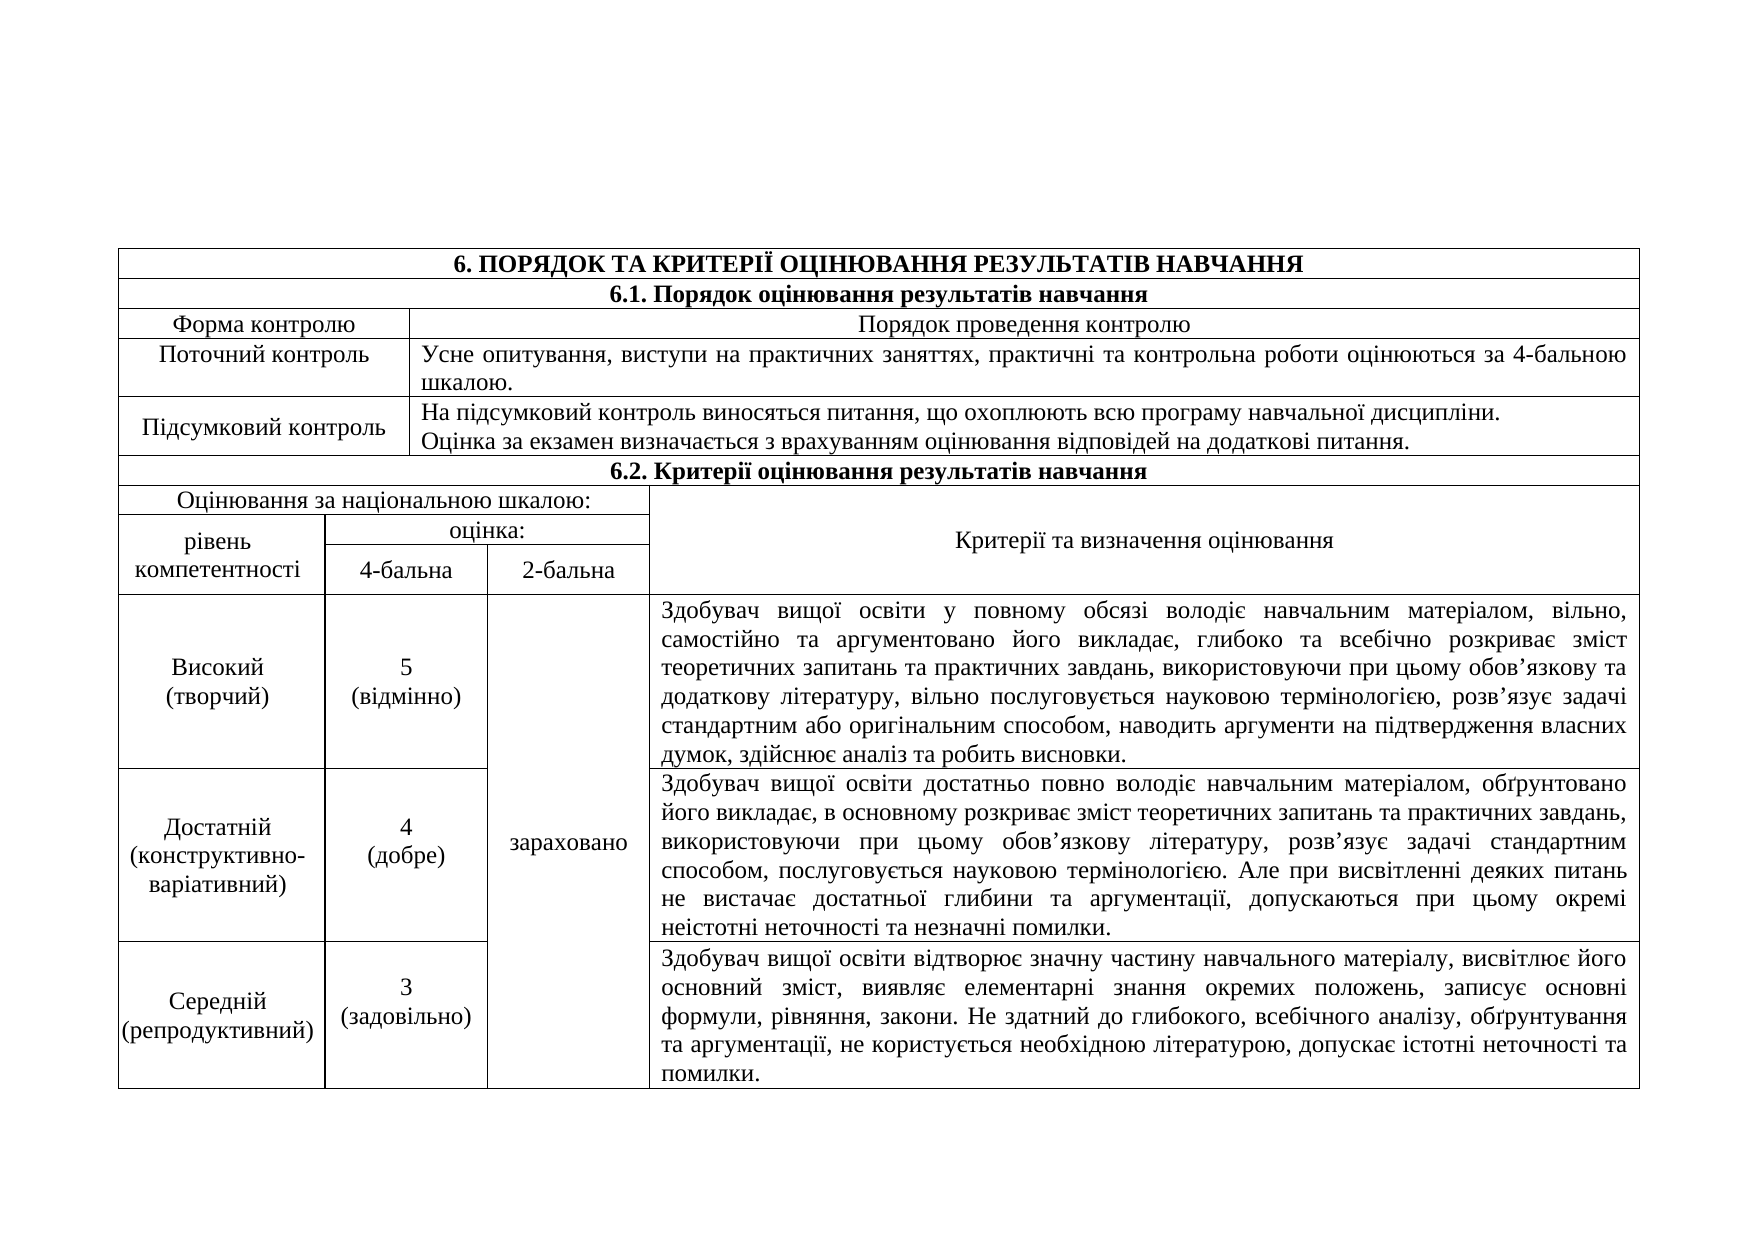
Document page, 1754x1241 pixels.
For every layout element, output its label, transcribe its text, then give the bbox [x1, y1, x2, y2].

table_cell Здобувач вищої освіти відтворює значну частину навчального матеріалу, висвітлює його основний зміст, виявляє елементарні знання окремих положень, записує основні формули, рівняння, закони. Не здатний до глибокого, всебічного аналізу, обґрунтування та аргументації, не користується необхідною літературою, допускає істотні неточності та помилки. [650, 942, 1639, 1088]
table_cell 2-бальна [488, 545, 649, 594]
table_cell На підсумковий контроль виносяться питання, що охоплюють всю програму навчальної дисципліни. Оцінка за екзамен визначається з врахуванням оцінювання відповідей на додаткові питання. [410, 397, 1639, 455]
table_cell 6.1. Порядок оцінювання результатів навчання [119, 279, 1639, 308]
table_cell Поточний контроль [119, 339, 409, 396]
table_cell Критерії та визначення оцінювання [650, 486, 1639, 594]
table_cell 3 (задовільно) [326, 942, 487, 1088]
table_cell зараховано [488, 595, 649, 1088]
table_cell Високий (творчий) [119, 595, 324, 767]
table_cell 6.2. Критерії оцінювання результатів навчання [119, 456, 1639, 484]
table_cell 5 (відмінно) [326, 595, 487, 767]
table_header 6. Порядок та критерії оцінювання результатів навчання [119, 249, 1639, 278]
table_cell Здобувач вищої освіти у повному обсязі володіє навчальним матеріалом, вільно, самостійно та аргументовано його викладає, глибоко та всебічно розкриває зміст теоретичних запитань та практичних завдань, використовуючи при цьому обов’язкову та додаткову літературу, вільно послуговується науковою термінологією, розв’язує задачі стандартним або оригінальним способом, наводить аргументи на підтвердження власних думок, здійснює аналіз та робить висновки. [650, 595, 1639, 767]
table_cell оцінка: [326, 515, 649, 544]
table_cell рівень компетентності [119, 515, 324, 594]
table_cell 4-бальна [326, 545, 487, 594]
table_cell 4 (добре) [326, 769, 487, 941]
table_cell Оцінювання за національною шкалою: [119, 486, 649, 514]
table_cell Здобувач вищої освіти достатньо повно володіє навчальним матеріалом, обґрунтовано його викладає, в основному розкриває зміст теоретичних запитань та практичних завдань, використовуючи при цьому обов’язкову літературу, розв’язує задачі стандартним способом, послуговується науковою термінологією. Але при висвітленні деяких питань не вистачає достатньої глибини та аргументації, допускаються при цьому окремі неістотні неточності та незначні помилки. [650, 769, 1639, 941]
table_cell Усне опитування, виступи на практичних заняттях, практичні та контрольна роботи оцінюються за 4-бальною шкалою. [410, 339, 1639, 396]
table_cell Достатній (конструктивно-варіативний) [119, 769, 324, 941]
table_cell Підсумковий контроль [119, 397, 409, 455]
table_cell Форма контролю [119, 309, 409, 338]
table_cell Середній (репродуктивний) [119, 942, 324, 1088]
table_cell Порядок проведення контролю [410, 309, 1639, 338]
